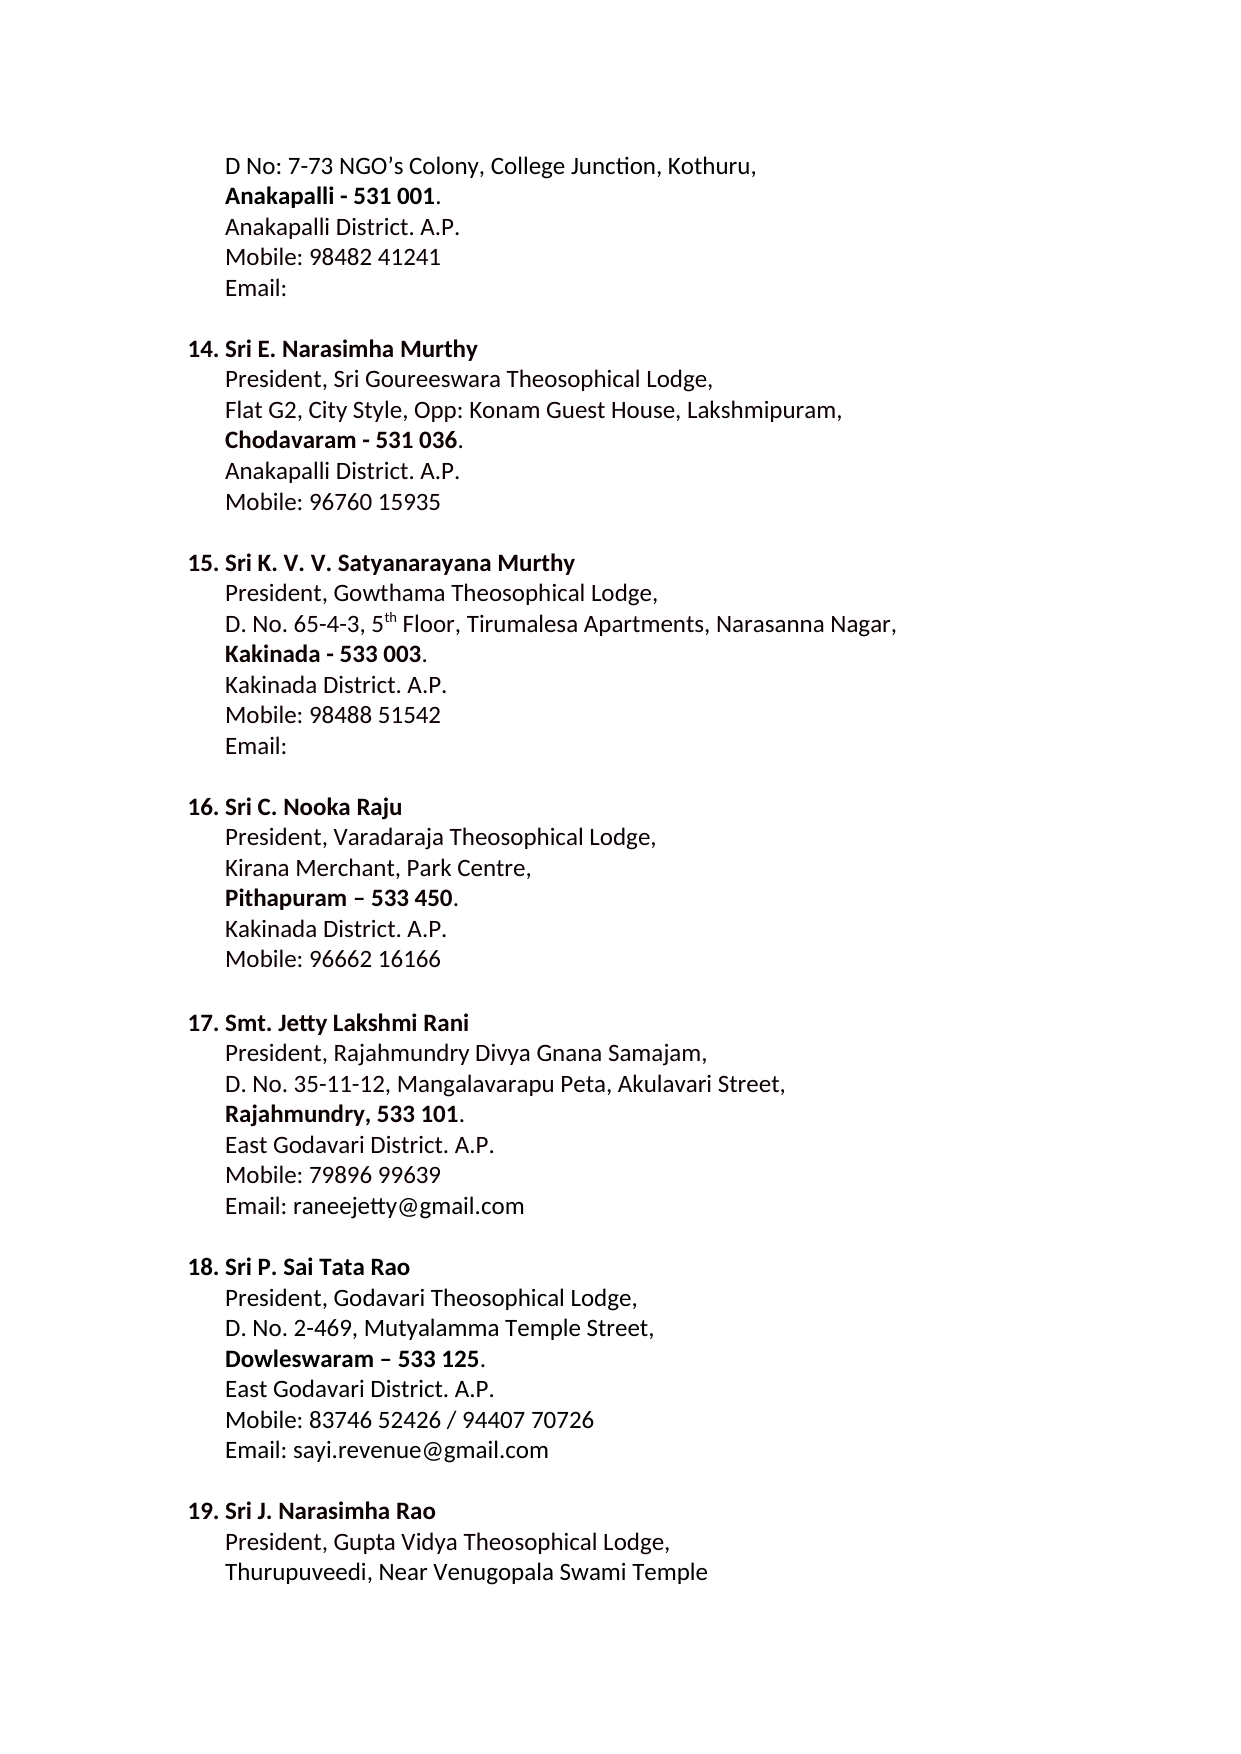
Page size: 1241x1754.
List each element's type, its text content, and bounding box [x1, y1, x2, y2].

list Email: raneejetty@gmail.com [225, 1190, 1090, 1221]
list D. No. 35-11-12, Mangalavarapu Peta, Akulavari Street, Rajahmundry, 533 101. [225, 1068, 1090, 1129]
list President, Varadaraja Theosophical Lodge, [225, 821, 1090, 852]
list Sri K. V. V. Satyanarayana Murthy [187, 547, 1090, 577]
list President, Gowthama Theosophical Lodge, [225, 577, 1090, 608]
list Mobile: 98488 51542 [225, 699, 1090, 730]
list Dowleswaram – 533 125. [225, 1343, 1090, 1373]
list President, Gupta Vidya Theosophical Lodge, [225, 1526, 1090, 1556]
list Mobile: 96760 15935 [225, 486, 1090, 516]
list Flat G2, City Style, Opp: Konam Guest House, Lakshmipuram, [225, 394, 1090, 425]
list Email: [225, 272, 1090, 303]
list President, Sri Goureeswara Theosophical Lodge, [225, 364, 1090, 394]
list Kirana Merchant, Park Centre, [225, 852, 1090, 882]
list East Godavari District. A.P. Mobile: 79896 99639 [225, 1129, 1090, 1190]
list Sri P. Sai Tata Rao [187, 1251, 1090, 1282]
list Kakinada - 533 003. [225, 638, 1090, 669]
list Mobile: 83746 52426 / 94407 70726 [225, 1404, 1090, 1434]
list Email: [225, 730, 1090, 760]
list Email: sayi.revenue@gmail.com [225, 1434, 1090, 1465]
list Pithapuram – 533 450. [225, 882, 1090, 913]
list East Godavari District. A.P. [225, 1373, 1090, 1404]
list Sri E. Narasimha Murthy [187, 333, 1090, 364]
list Mobile: 96662 16166 [225, 943, 1090, 974]
list Kakinada District. A.P. [225, 669, 1090, 699]
list D No: 7-73 NGO’s Colony, College Junction, Kothuru, [225, 150, 1090, 181]
list Sri J. Narasimha Rao [187, 1495, 1090, 1526]
list President, Rajahmundry Divya Gnana Samajam, [225, 1037, 1090, 1068]
list D. No. 2-469, Mutyalamma Temple Street, [225, 1312, 1090, 1343]
list Smt. Jetty Lakshmi Rani [187, 1007, 1090, 1037]
list President, Godavari Theosophical Lodge, [225, 1282, 1090, 1312]
list Anakapalli - 531 001. [225, 181, 1090, 211]
list Anakapalli District. A.P. [225, 211, 1090, 242]
list Kakinada District. A.P. [225, 913, 1090, 943]
list D. No. 65-4-3, 5th Floor, Tirumalesa Apartments, Narasanna Nagar, [225, 608, 1090, 638]
list Mobile: 98482 41241 [225, 242, 1090, 272]
list Chodavaram - 531 036. [225, 425, 1090, 455]
list Sri C. Nooka Raju [187, 791, 1090, 821]
list Thurupuveedi, Near Venugopala Swami Temple [225, 1556, 1090, 1587]
list Anakapalli District. A.P. [225, 455, 1090, 486]
